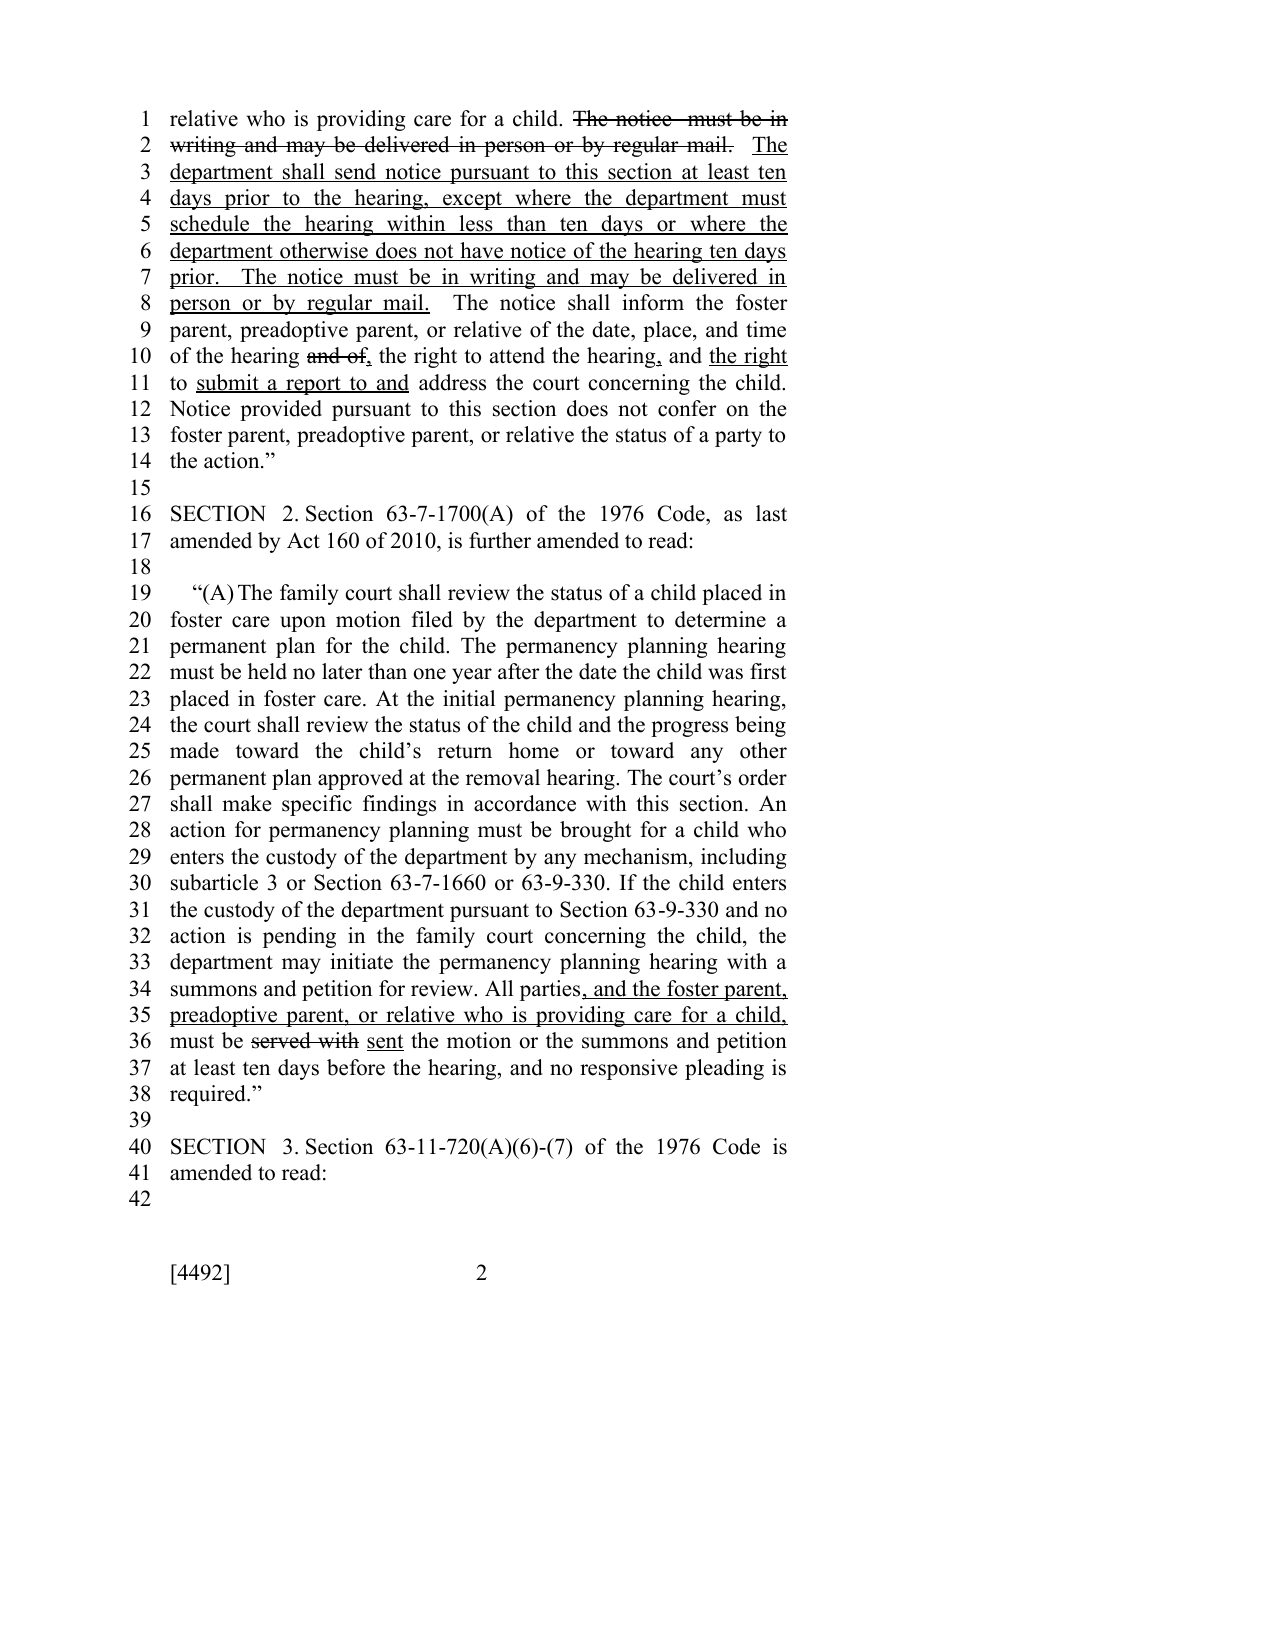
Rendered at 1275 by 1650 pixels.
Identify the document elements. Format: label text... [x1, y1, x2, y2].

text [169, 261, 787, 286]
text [169, 105, 787, 181]
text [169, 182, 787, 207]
text “(A) The family court shall review the status of a child placed in foster care upon motion filed by the department to determine a permanent plan for the child. The permanency planning hearing must be held no later than one year after the date the child was first placed in foster care. At the initial permanency planning hearing, the court shall review the status of the child and the progress being made toward the child’s return home or toward any other permanent plan approved at the removal hearing. The court’s order shall make specific findings in accordance with this section. An action for permanency planning must be brought for a child who enters the custody of the department by any mechanism, including subarticle 3 or Section 63-7-1660 or 63-9-330. If the child enters the custody of the department pursuant to Section 63-9-330 and no action is pending in the family court concerning the child, the department may initiate the permanency planning hearing with a summons and petition for review. All parties, and the foster parent, preadoptive parent, or relative who is providing care for a child, must be served with sent the motion or the summons and petition at least ten days before the hearing, and no responsive pleading is required.” [169, 579, 787, 1024]
text SECTION 3. Section 63-11-720(A)(6)-(7) of the 1976 Code is amended to read: [169, 1133, 787, 1186]
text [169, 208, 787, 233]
text SECTION 2. Section 63-7-1700(A) of the 1976 Code, as last amended by Act 160 of 2010, is further amended to read: [169, 500, 787, 553]
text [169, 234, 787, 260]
